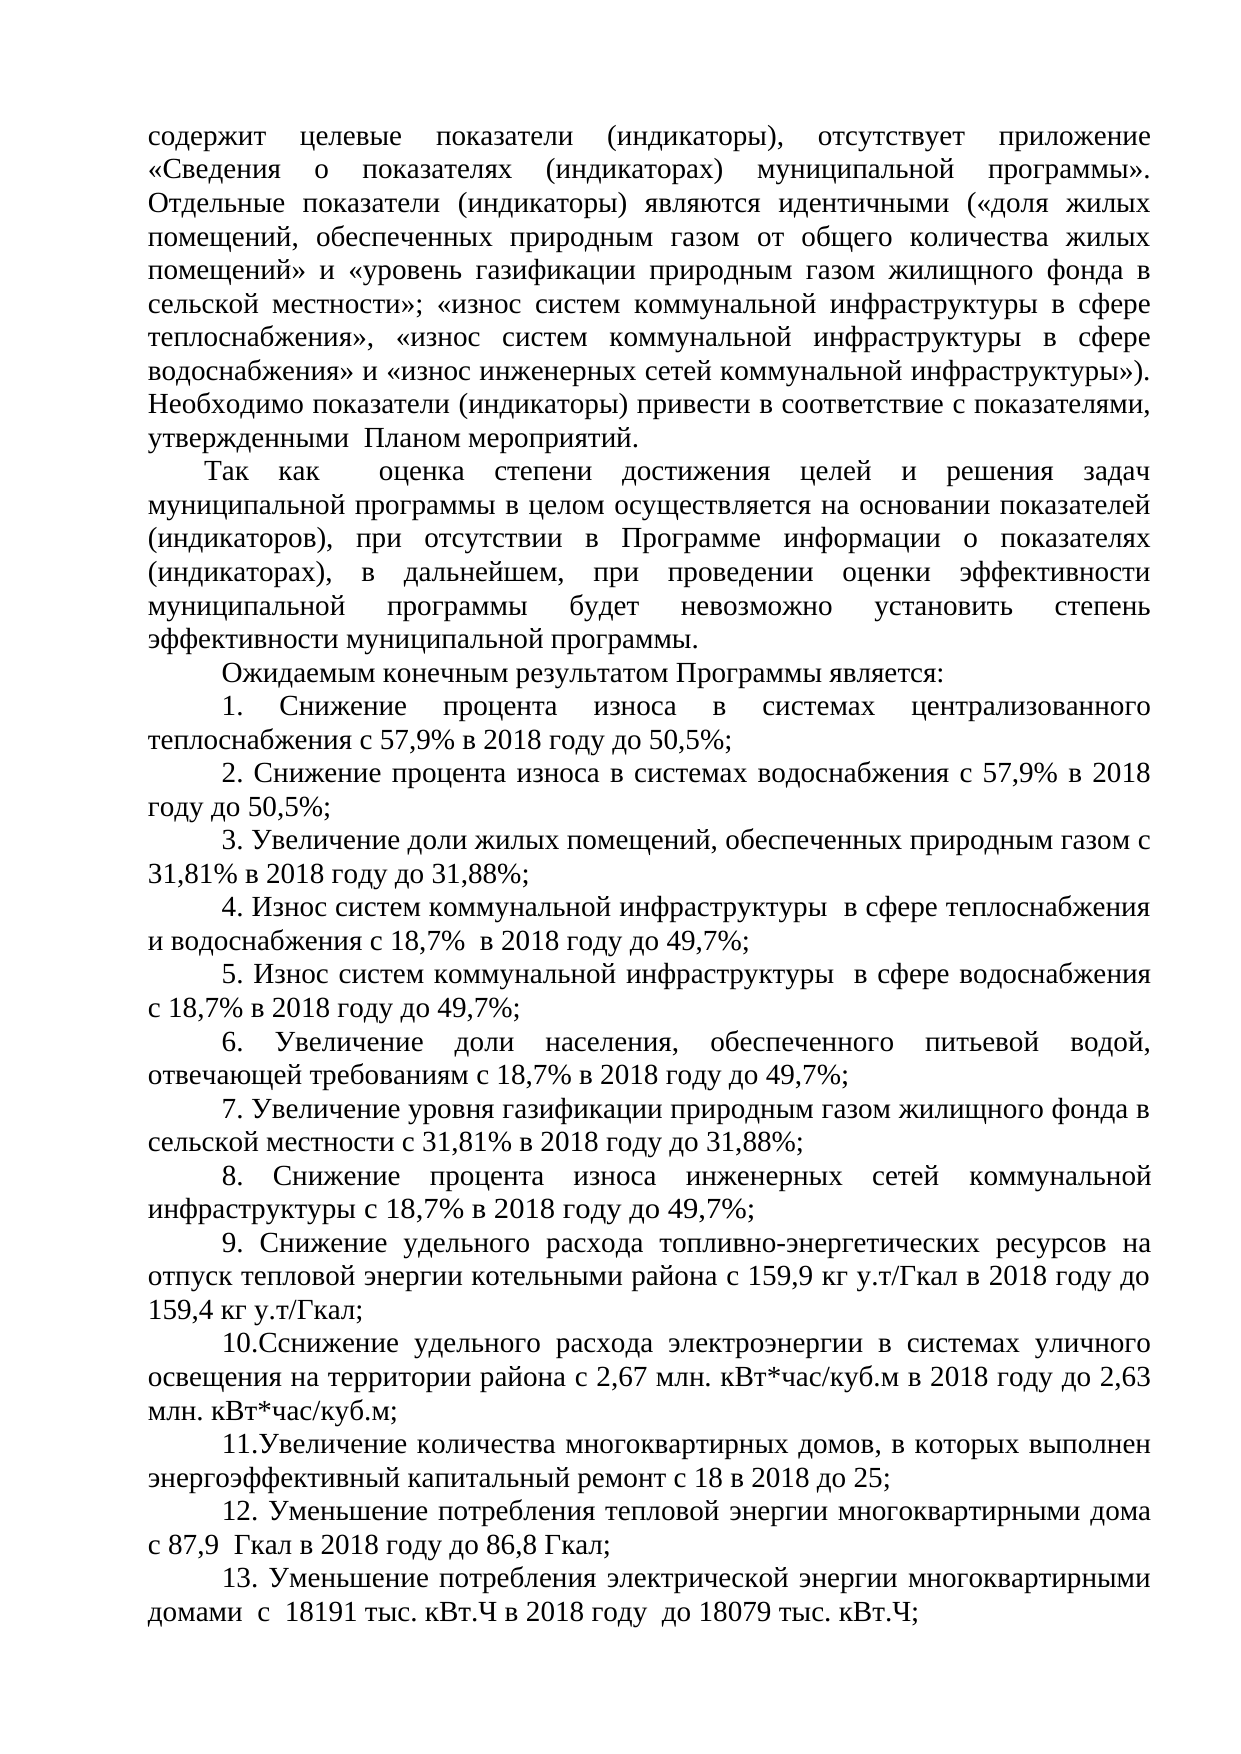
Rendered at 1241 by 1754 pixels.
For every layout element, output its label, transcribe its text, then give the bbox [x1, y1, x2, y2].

text 9. Снижение удельного расхода топливно-энергетических ресурсов на отпуск тепловой энергии котельными района с 159,9 кг у.т/Гкал в 2018 году до 159,4 кг у.т/Гкал; [148, 1225, 1152, 1326]
text 10.Сснижение удельного расхода электроэнергии в системах уличного освещения на территории района с 2,67 млн. кВт*час/куб.м в 2018 году до 2,63 млн. кВт*час/куб.м; [148, 1326, 1152, 1426]
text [148, 118, 1152, 453]
text Так как оценка степени достижения целей и решения задач муниципальной программы в целом осуществляется на основании показателей (индикаторов), при отсутствии в Программе информации о показателях (индикаторах), в дальнейшем, при проведении оценки эффективности муниципальной программы будет невозможно установить степень эффективности муниципальной программы. [148, 453, 1152, 655]
text 7. Увеличение уровня газификации природным газом жилищного фонда в сельской местности с 31,81% в 2018 году до 31,88%; [148, 1091, 1152, 1158]
text 8. Снижение процента износа инженерных сетей коммунальной инфраструктуры с 18,7% в 2018 году до 49,7%; [148, 1158, 1152, 1225]
text 2. Снижение процента износа в системах водоснабжения с 57,9% в 2018 году до 50,5%; [148, 755, 1152, 822]
text 3. Увеличение доли жилых помещений, обеспеченных природным газом с 31,81% в 2018 году до 31,88%; [148, 822, 1152, 889]
text 12. Уменьшение потребления тепловой энергии многоквартирными дома с 87,9 Гкал в 2018 году до 86,8 Гкал; [148, 1493, 1152, 1560]
text 6. Увеличение доли населения, обеспеченного питьевой водой, отвечающей требованиям с 18,7% в 2018 году до 49,7%; [148, 1024, 1152, 1091]
text 5. Износ систем коммунальной инфраструктуры в сфере водоснабжения с 18,7% в 2018 году до 49,7%; [148, 957, 1152, 1024]
text Ожидаемым конечным результатом Программы является: [148, 655, 1152, 688]
text 1. Снижение процента износа в системах централизованного теплоснабжения с 57,9% в 2018 году до 50,5%; [148, 688, 1152, 755]
text 13. Уменьшение потребления электрической энергии многоквартирными домами с 18191 тыс. кВт.Ч в 2018 году до 18079 тыс. кВт.Ч; [148, 1560, 1152, 1627]
text 4. Износ систем коммунальной инфраструктуры в сфере теплоснабжения и водоснабжения с 18,7% в 2018 году до 49,7%; [148, 889, 1152, 957]
text 11.Увеличение количества многоквартирных домов, в которых выполнен энергоэффективный капитальный ремонт с 18 в 2018 до 25; [148, 1426, 1152, 1493]
